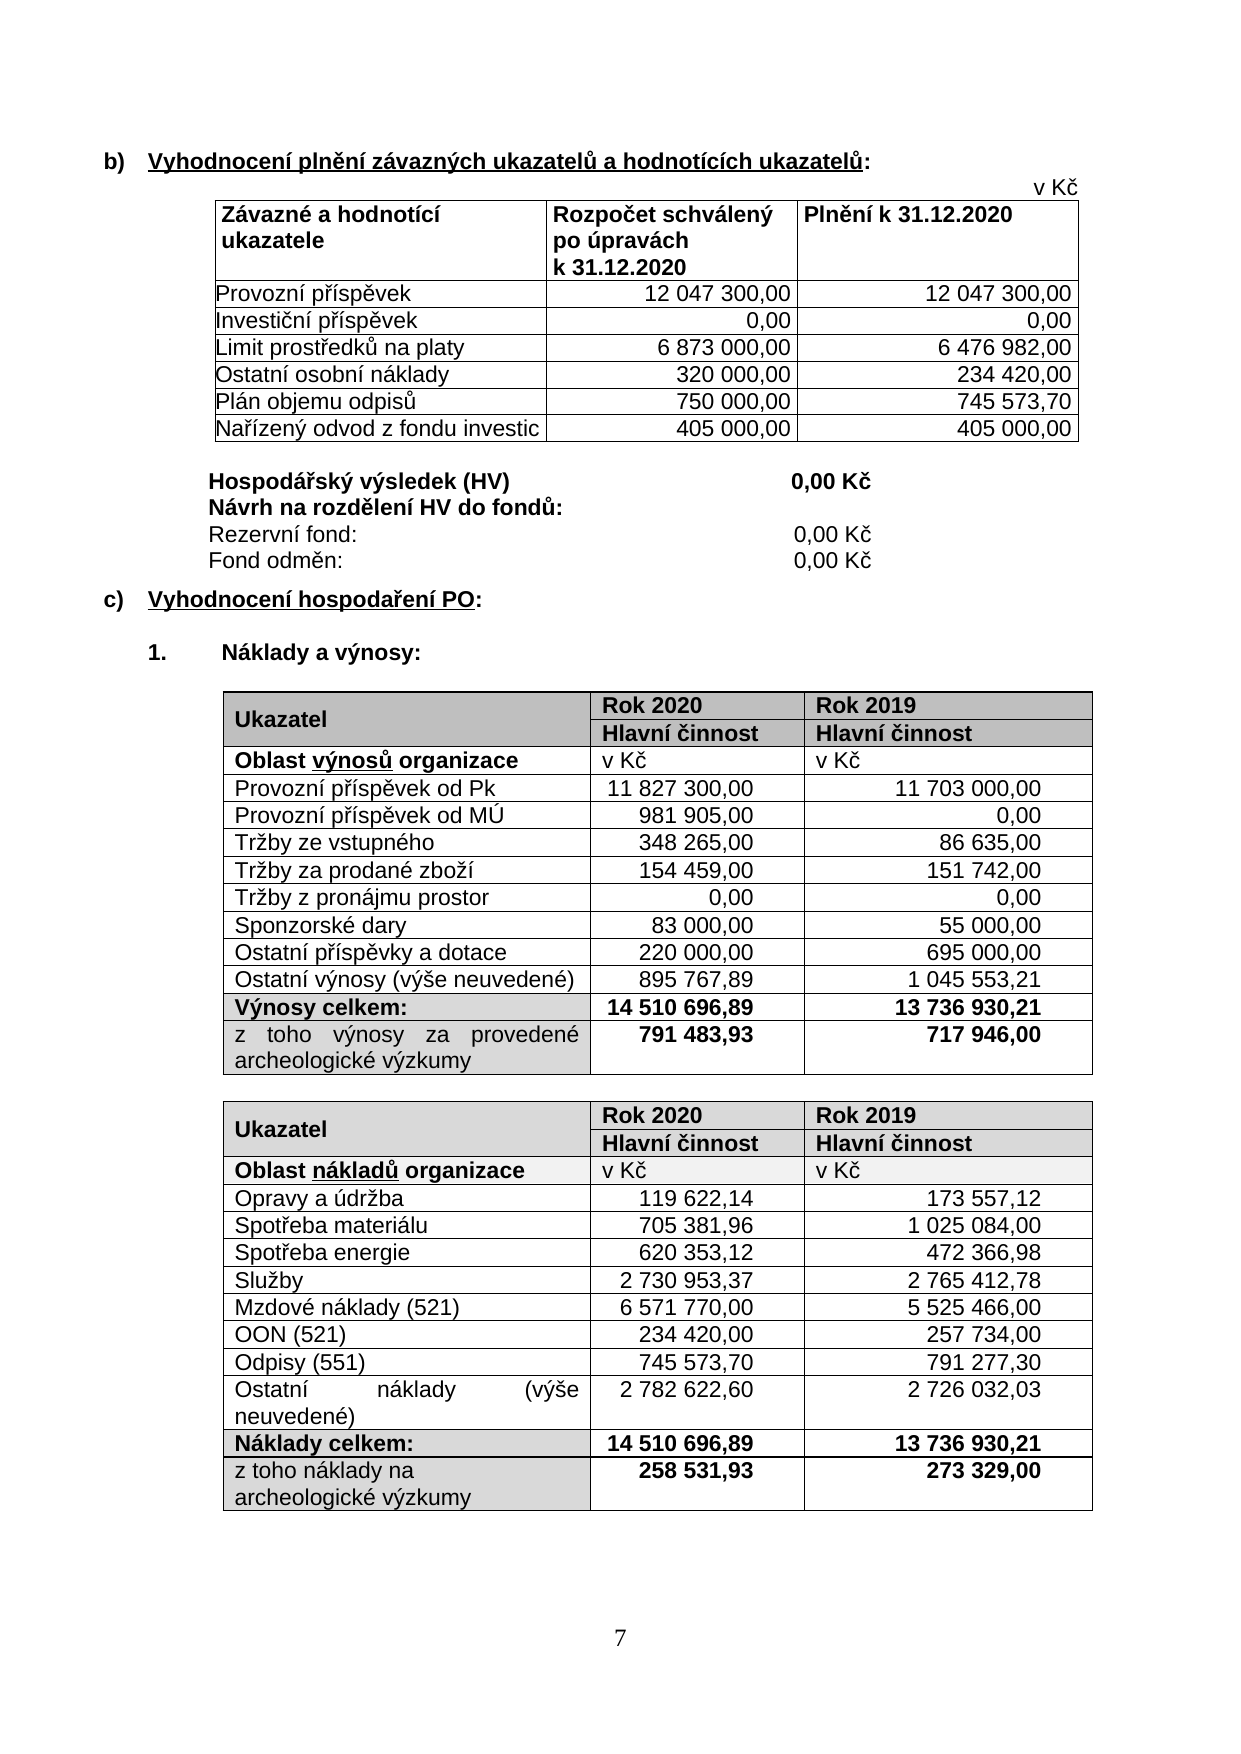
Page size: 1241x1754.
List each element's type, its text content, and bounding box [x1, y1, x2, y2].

table_cell 258 531,93 [591, 1458, 804, 1510]
table_header Rok 2020 [591, 693, 804, 719]
table_cell Plán objemu odpisů [216, 389, 546, 414]
table_cell Tržby za prodané zboží [224, 857, 590, 883]
table_cell 895 767,89 [591, 966, 804, 993]
table_cell v Kč [591, 747, 804, 773]
text Fond odměn: 0,00 Kč [208, 547, 1093, 573]
table_cell 55 000,00 [805, 912, 1092, 938]
table_header Ukazatel [224, 693, 590, 746]
table_cell z toho výnosy za provedené archeologické výzkumy [224, 1021, 590, 1074]
table_cell Mzdové náklady (521) [224, 1294, 590, 1320]
table_cell 234 420,00 [591, 1321, 804, 1348]
table_cell 2 730 953,37 [591, 1267, 804, 1293]
table_cell 0,00 [547, 308, 797, 334]
table_header Ukazatel [224, 1102, 590, 1156]
table_cell v Kč [591, 1157, 804, 1183]
table_cell v Kč [805, 1157, 1092, 1183]
table_cell 1 025 084,00 [805, 1212, 1092, 1238]
table_cell 154 459,00 [591, 857, 804, 883]
table_cell 981 905,00 [591, 802, 804, 828]
table_cell 472 366,98 [805, 1239, 1092, 1266]
table_cell 6 873 000,00 [547, 335, 797, 361]
table_cell 12 047 300,00 [547, 281, 797, 307]
table_header Plnění k 31.12.2020 [798, 201, 1078, 280]
table_cell 620 353,12 [591, 1239, 804, 1266]
table_cell 717 946,00 [805, 1021, 1092, 1074]
table_cell 6 571 770,00 [591, 1294, 804, 1320]
table_cell 5 525 466,00 [805, 1294, 1092, 1320]
table_cell Náklady celkem: [224, 1430, 590, 1456]
table_cell 12 047 300,00 [798, 281, 1078, 307]
table_cell Výnosy celkem: [224, 994, 590, 1020]
table_cell Služby [224, 1267, 590, 1293]
table_cell 0,00 [805, 884, 1092, 911]
table_cell 1 045 553,21 [805, 966, 1092, 993]
table_cell Provozní příspěvek [216, 281, 546, 307]
table_header Rok 2020 [591, 1102, 804, 1129]
table_cell 745 573,70 [798, 389, 1078, 414]
table_cell Provozní příspěvek od Pk [224, 775, 590, 801]
table_cell 86 635,00 [805, 829, 1092, 856]
table_cell 0,00 [798, 308, 1078, 334]
table_cell Hlavní činnost [805, 720, 1092, 746]
table_cell OON (521) [224, 1321, 590, 1348]
table_cell Ostatní výnosy (výše neuvedené) [224, 966, 590, 993]
table_cell Limit prostředků na platy [216, 335, 546, 361]
table_header Závazné a hodnotící ukazatele [216, 201, 546, 280]
table_cell Oblast výnosů organizace [224, 747, 590, 773]
table_cell Nařízený odvod z fondu investic [216, 415, 546, 441]
table_cell 220 000,00 [591, 939, 804, 965]
table_cell Investiční příspěvek [216, 308, 546, 334]
table_cell Sponzorské dary [224, 912, 590, 938]
table_cell 2 726 032,03 [805, 1376, 1092, 1429]
table_cell Hlavní činnost [591, 720, 804, 746]
table_cell 745 573,70 [591, 1349, 804, 1375]
table_cell 791 483,93 [591, 1021, 804, 1074]
table_cell 11 827 300,00 [591, 775, 804, 801]
table_cell 119 622,14 [591, 1185, 804, 1211]
table_cell 83 000,00 [591, 912, 804, 938]
table_cell 173 557,12 [805, 1185, 1092, 1211]
table_cell 6 476 982,00 [798, 335, 1078, 361]
table_cell 2 782 622,60 [591, 1376, 804, 1429]
table_header Rok 2019 [805, 1102, 1092, 1129]
table_cell 705 381,96 [591, 1212, 804, 1238]
table_cell 320 000,00 [547, 362, 797, 387]
table_cell Odpisy (551) [224, 1349, 590, 1375]
list Náklady a výnosy: [148, 639, 1093, 665]
table_cell Provozní příspěvek od MÚ [224, 802, 590, 828]
table_cell 750 000,00 [547, 389, 797, 414]
table_cell 348 265,00 [591, 829, 804, 856]
text Hospodářský výsledek (HV) 0,00 Kč [208, 468, 1093, 494]
table_cell Opravy a údržba [224, 1185, 590, 1211]
table_header Rok 2019 [805, 693, 1092, 719]
text Rezervní fond: 0,00 Kč [208, 521, 1093, 547]
table_cell 0,00 [805, 802, 1092, 828]
table_cell 14 510 696,89 [591, 1430, 804, 1456]
table_cell 11 703 000,00 [805, 775, 1092, 801]
table_cell Ostatní osobní náklady [216, 362, 546, 387]
table_cell Tržby z pronájmu prostor [224, 884, 590, 911]
table_cell Ostatní příspěvky a dotace [224, 939, 590, 965]
list Vyhodnocení plnění závazných ukazatelů a hodnotících ukazatelů: [103, 148, 1093, 174]
table_cell 13 736 930,21 [805, 1430, 1092, 1456]
table_cell 0,00 [591, 884, 804, 911]
table_cell Hlavní činnost [591, 1130, 804, 1156]
table_cell 13 736 930,21 [805, 994, 1092, 1020]
table_cell Oblast nákladů organizace [224, 1157, 590, 1183]
table_cell 151 742,00 [805, 857, 1092, 883]
table_cell 2 765 412,78 [805, 1267, 1092, 1293]
table_cell Tržby ze vstupného [224, 829, 590, 856]
table_cell 14 510 696,89 [591, 994, 804, 1020]
table_header Rozpočet schválený po úpravách k 31.12.2020 [547, 201, 797, 280]
table_cell 791 277,30 [805, 1349, 1092, 1375]
table_cell 405 000,00 [798, 415, 1078, 441]
table_cell 695 000,00 [805, 939, 1092, 965]
table_cell 273 329,00 [805, 1458, 1092, 1510]
table_cell 234 420,00 [798, 362, 1078, 387]
list Vyhodnocení hospodaření PO: [103, 586, 1093, 612]
table_cell v Kč [805, 747, 1092, 773]
table_cell 405 000,00 [547, 415, 797, 441]
table_cell Spotřeba materiálu [224, 1212, 590, 1238]
table_cell Ostatní náklady (výše neuvedené) [224, 1376, 590, 1429]
text Návrh na rozdělení HV do fondů: [208, 494, 1093, 521]
table_cell z toho náklady na archeologické výzkumy [224, 1458, 590, 1510]
text v Kč [148, 174, 1078, 200]
table_cell Spotřeba energie [224, 1239, 590, 1266]
table_cell 257 734,00 [805, 1321, 1092, 1348]
table_cell Hlavní činnost [805, 1130, 1092, 1156]
